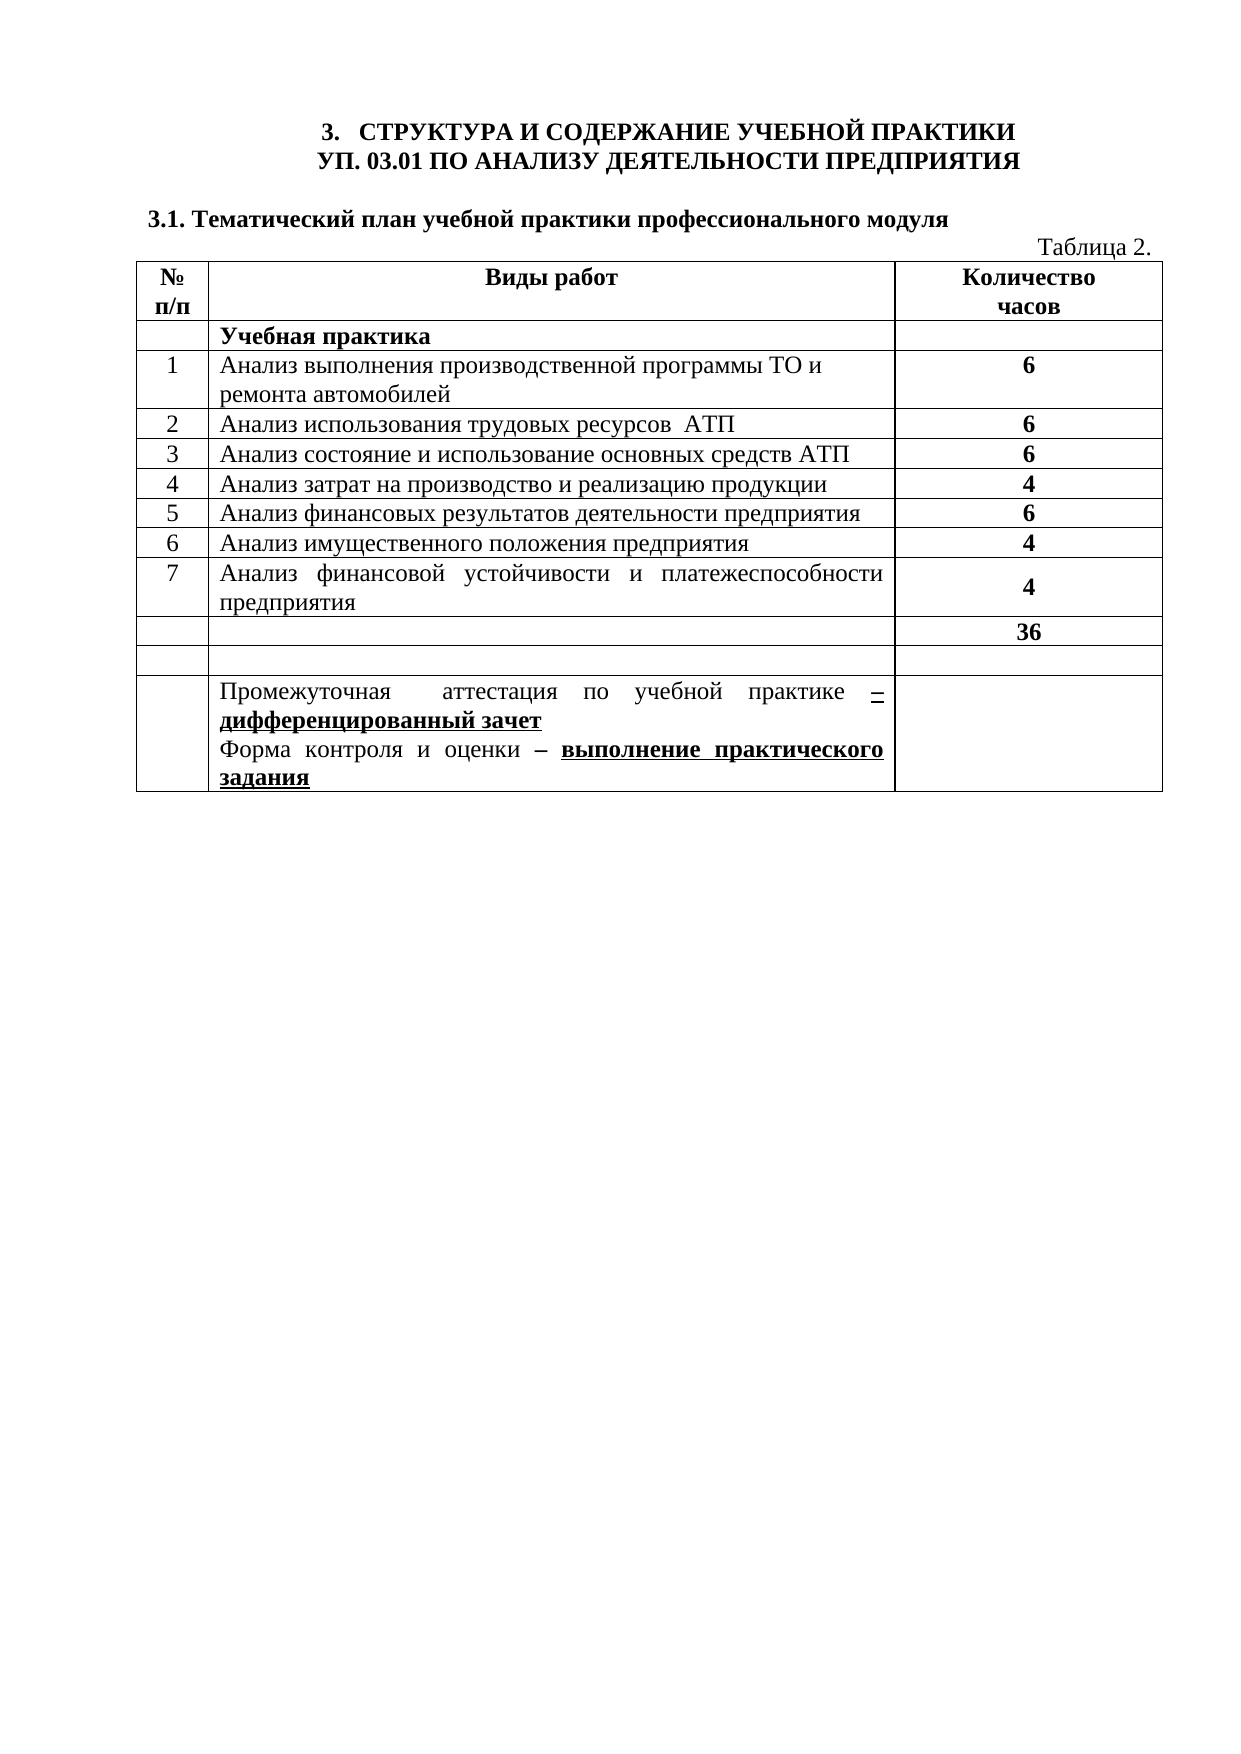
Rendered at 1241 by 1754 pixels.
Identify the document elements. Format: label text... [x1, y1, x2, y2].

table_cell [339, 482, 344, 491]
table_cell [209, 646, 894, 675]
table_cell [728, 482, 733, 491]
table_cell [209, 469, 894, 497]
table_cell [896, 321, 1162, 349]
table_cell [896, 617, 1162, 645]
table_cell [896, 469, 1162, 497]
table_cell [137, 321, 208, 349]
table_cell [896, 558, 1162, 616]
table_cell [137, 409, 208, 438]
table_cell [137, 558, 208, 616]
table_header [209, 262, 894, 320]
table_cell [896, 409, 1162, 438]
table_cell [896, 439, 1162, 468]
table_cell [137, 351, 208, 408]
list СТРУКТУРА И СОДЕРЖАНИЕ УЧЕБНОЙ ПРАКТИКИ [185, 117, 1152, 146]
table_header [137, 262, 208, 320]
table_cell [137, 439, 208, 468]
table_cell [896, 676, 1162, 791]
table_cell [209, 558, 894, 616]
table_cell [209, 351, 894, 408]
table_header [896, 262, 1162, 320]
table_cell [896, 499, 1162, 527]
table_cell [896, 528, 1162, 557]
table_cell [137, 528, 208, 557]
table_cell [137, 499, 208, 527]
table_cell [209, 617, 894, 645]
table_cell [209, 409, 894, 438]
text УП. 03.01 ПО АНАЛИЗУ ДЕЯТЕЛЬНОСТИ ПРЕДПРИЯТИЯ [185, 146, 1152, 175]
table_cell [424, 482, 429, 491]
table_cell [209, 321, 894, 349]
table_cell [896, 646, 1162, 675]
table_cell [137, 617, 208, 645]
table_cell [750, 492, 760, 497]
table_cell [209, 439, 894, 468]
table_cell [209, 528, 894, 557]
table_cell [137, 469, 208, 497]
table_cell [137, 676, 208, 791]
text 3.1. Тематический план учебной практики профессионального модуля [148, 204, 1152, 232]
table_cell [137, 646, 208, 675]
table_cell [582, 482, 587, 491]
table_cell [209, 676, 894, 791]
text Таблица 2. [148, 232, 1152, 261]
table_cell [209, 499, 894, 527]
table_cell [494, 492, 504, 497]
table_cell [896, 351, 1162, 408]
